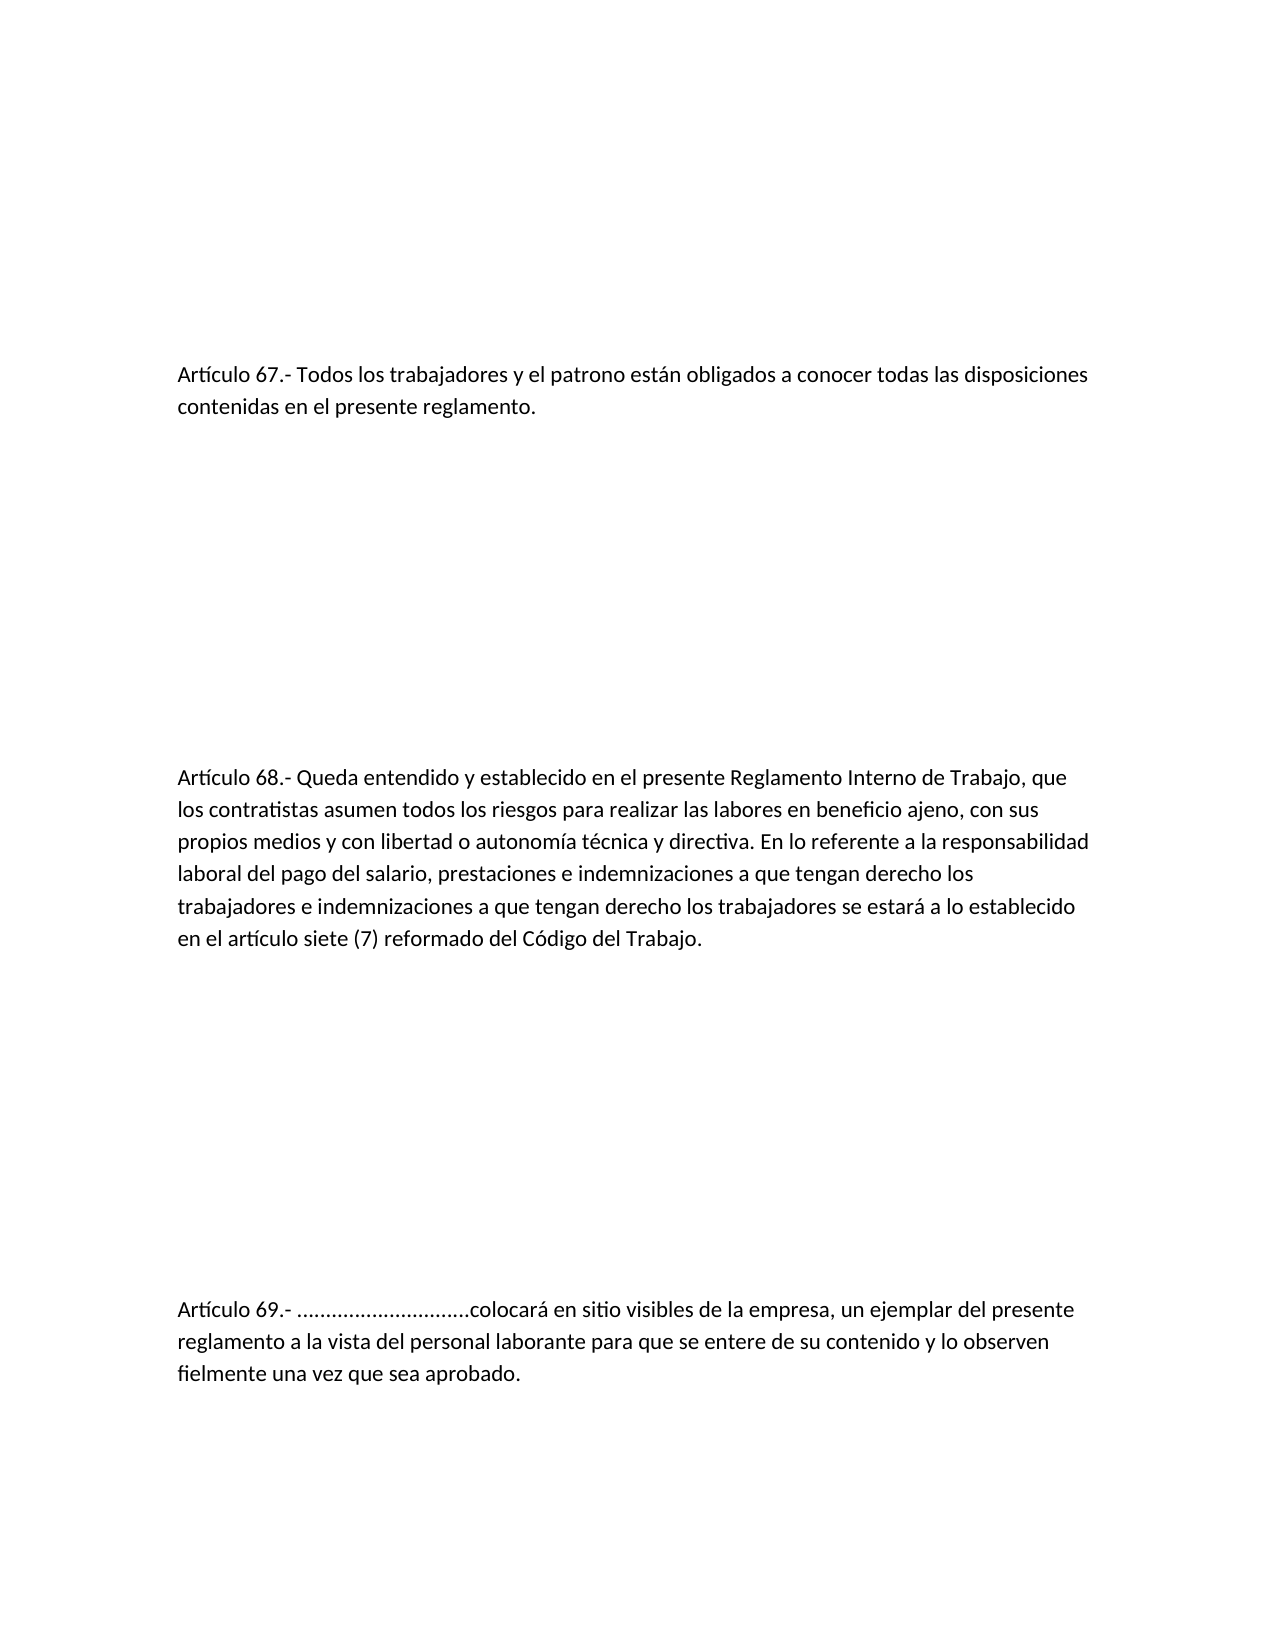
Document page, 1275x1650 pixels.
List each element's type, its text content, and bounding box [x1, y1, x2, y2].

text Artículo 69.- ..............................colocará en sitio visibles de la empresa, un ejemplar del presente reglamento a la vista del personal laborante para que se entere de su contenido y lo observen fielmente una vez que sea aprobado. [177, 1295, 1098, 1387]
text Artículo 68.- Queda entendido y establecido en el presente Reglamento Interno de Trabajo, que los contratistas asumen todos los riesgos para realizar las labores en beneficio ajeno, con sus propios medios y con libertad o autonomía técnica y directiva. En lo referente a la responsabilidad laboral del pago del salario, prestaciones e indemnizaciones a que tengan derecho los trabajadores e indemnizaciones a que tengan derecho los trabajadores se estará a lo establecido en el artículo siete (7) reformado del Código del Trabajo. [177, 763, 1098, 952]
text Artículo 67.- Todos los trabajadores y el patrono están obligados a conocer todas las disposiciones contenidas en el presente reglamento. [177, 360, 1098, 420]
